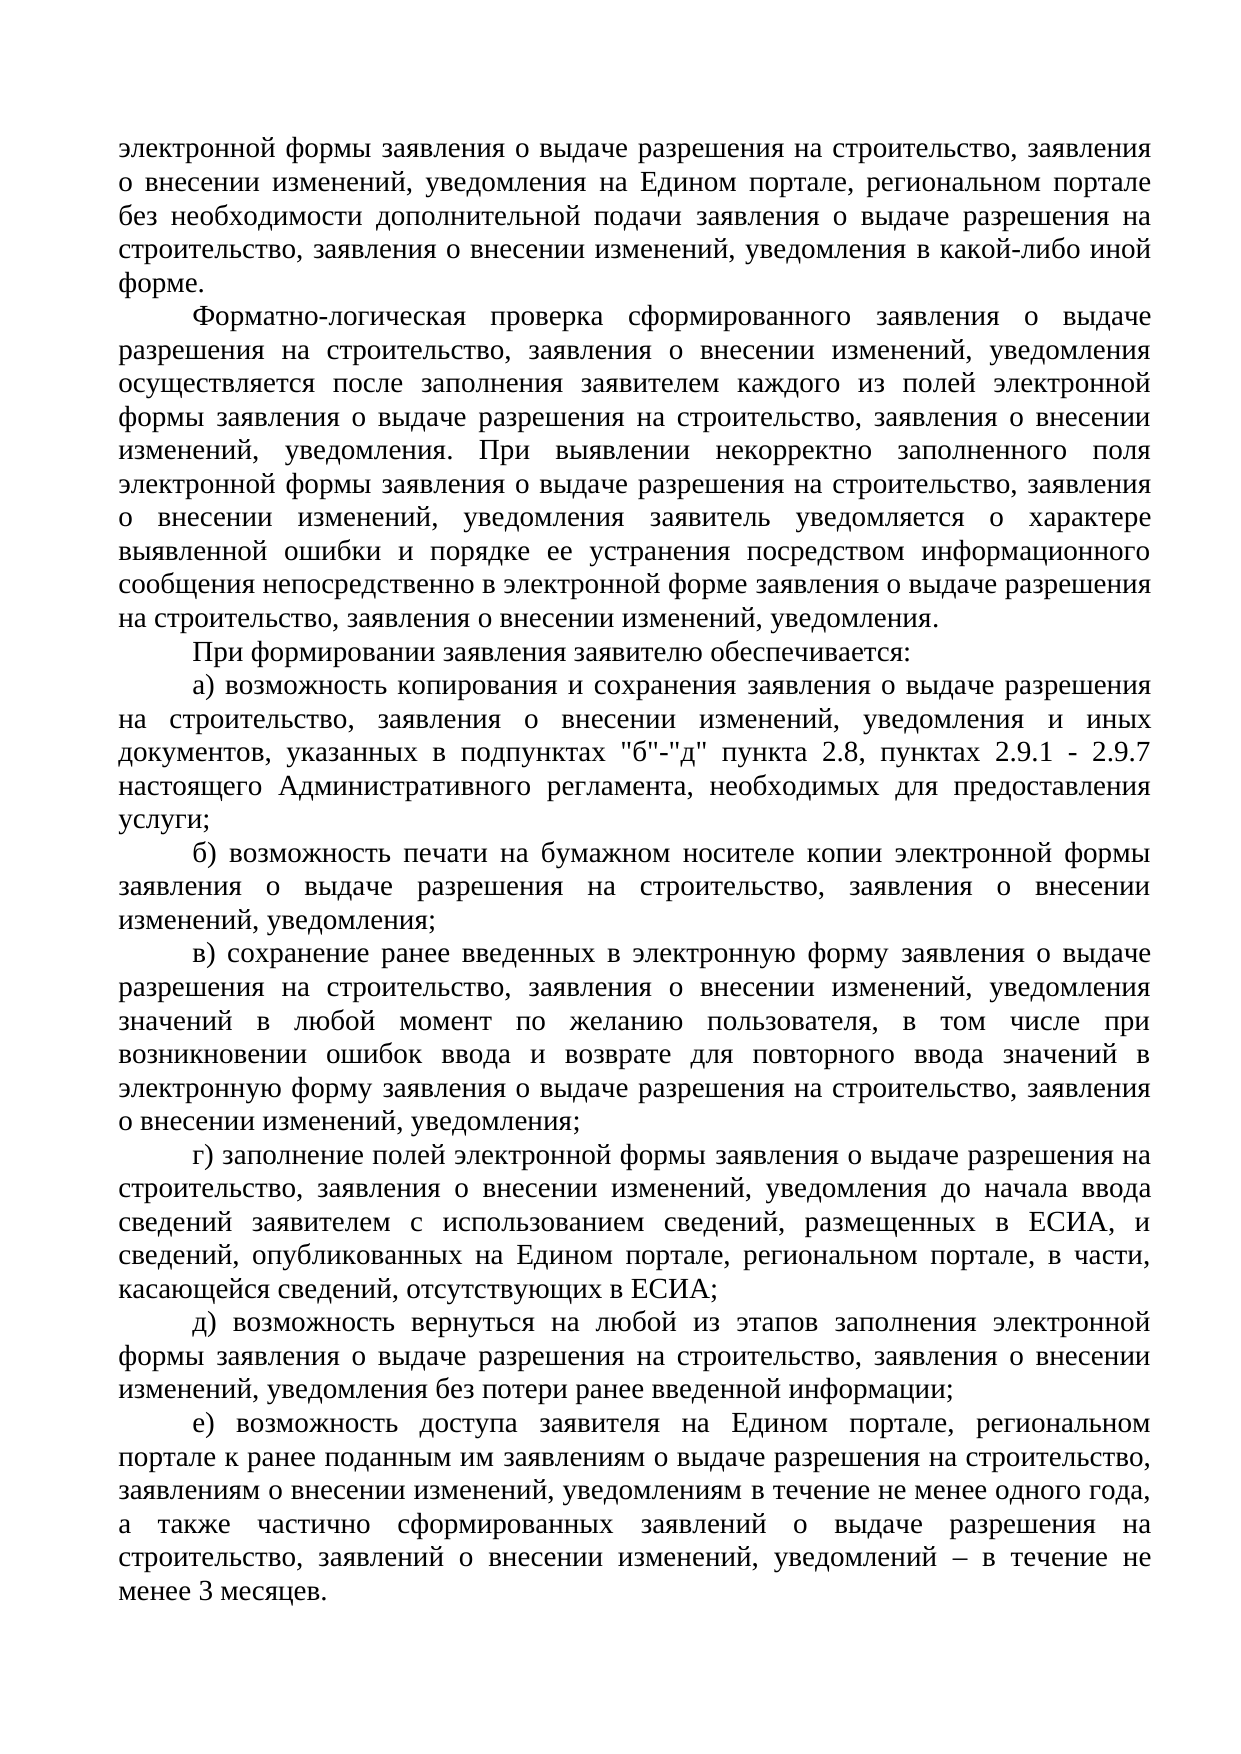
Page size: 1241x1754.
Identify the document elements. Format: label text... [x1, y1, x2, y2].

text д) возможность вернуться на любой из этапов заполнения электронной формы заявления о выдаче разрешения на строительство, заявления о внесении изменений, уведомления без потери ранее введенной информации; [118, 1304, 1152, 1405]
text в) сохранение ранее введенных в электронную форму заявления о выдаче разрешения на строительство, заявления о внесении изменений, уведомления значений в любой момент по желанию пользователя, в том числе при возникновении ошибок ввода и возврате для повторного ввода значений в электронную форму заявления о выдаче разрешения на строительство, заявления о внесении изменений, уведомления; [118, 936, 1152, 1137]
text б) возможность печати на бумажном носителе копии электронной формы заявления о выдаче разрешения на строительство, заявления о внесении изменений, уведомления; [118, 835, 1152, 936]
text е) возможность доступа заявителя на Едином портале, региональном портале к ранее поданным им заявлениям о выдаче разрешения на строительство, заявлениям о внесении изменений, уведомлениям в течение не менее одного года, а также частично сформированных заявлений о выдаче разрешения на строительство, заявлений о внесении изменений, уведомлений – в течение не менее 3 месяцев. [118, 1405, 1152, 1606]
text а) возможность копирования и сохранения заявления о выдаче разрешения на строительство, заявления о внесении изменений, уведомления и иных документов, указанных в подпунктах "б"-"д" пункта 2.8, пунктах 2.9.1 - 2.9.7 настоящего Административного регламента, необходимых для предоставления услуги; [118, 667, 1152, 835]
text Форматно-логическая проверка сформированного заявления о выдаче разрешения на строительство, заявления о внесении изменений, уведомления осуществляется после заполнения заявителем каждого из полей электронной формы заявления о выдаче разрешения на строительство, заявления о внесении изменений, уведомления. При выявлении некорректно заполненного поля электронной формы заявления о выдаче разрешения на строительство, заявления о внесении изменений, уведомления заявитель уведомляется о характере выявленной ошибки и порядке ее устранения посредством информационного сообщения непосредственно в электронной форме заявления о выдаче разрешения на строительство, заявления о внесении изменений, уведомления. [118, 298, 1152, 634]
text При формировании заявления заявителю обеспечивается: [118, 634, 1152, 667]
text г) заполнение полей электронной формы заявления о выдаче разрешения на строительство, заявления о внесении изменений, уведомления до начала ввода сведений заявителем с использованием сведений, размещенных в ЕСИА, и сведений, опубликованных на Едином портале, региональном портале, в части, касающейся сведений, отсутствующих в ЕСИА; [118, 1137, 1152, 1304]
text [118, 131, 1152, 298]
